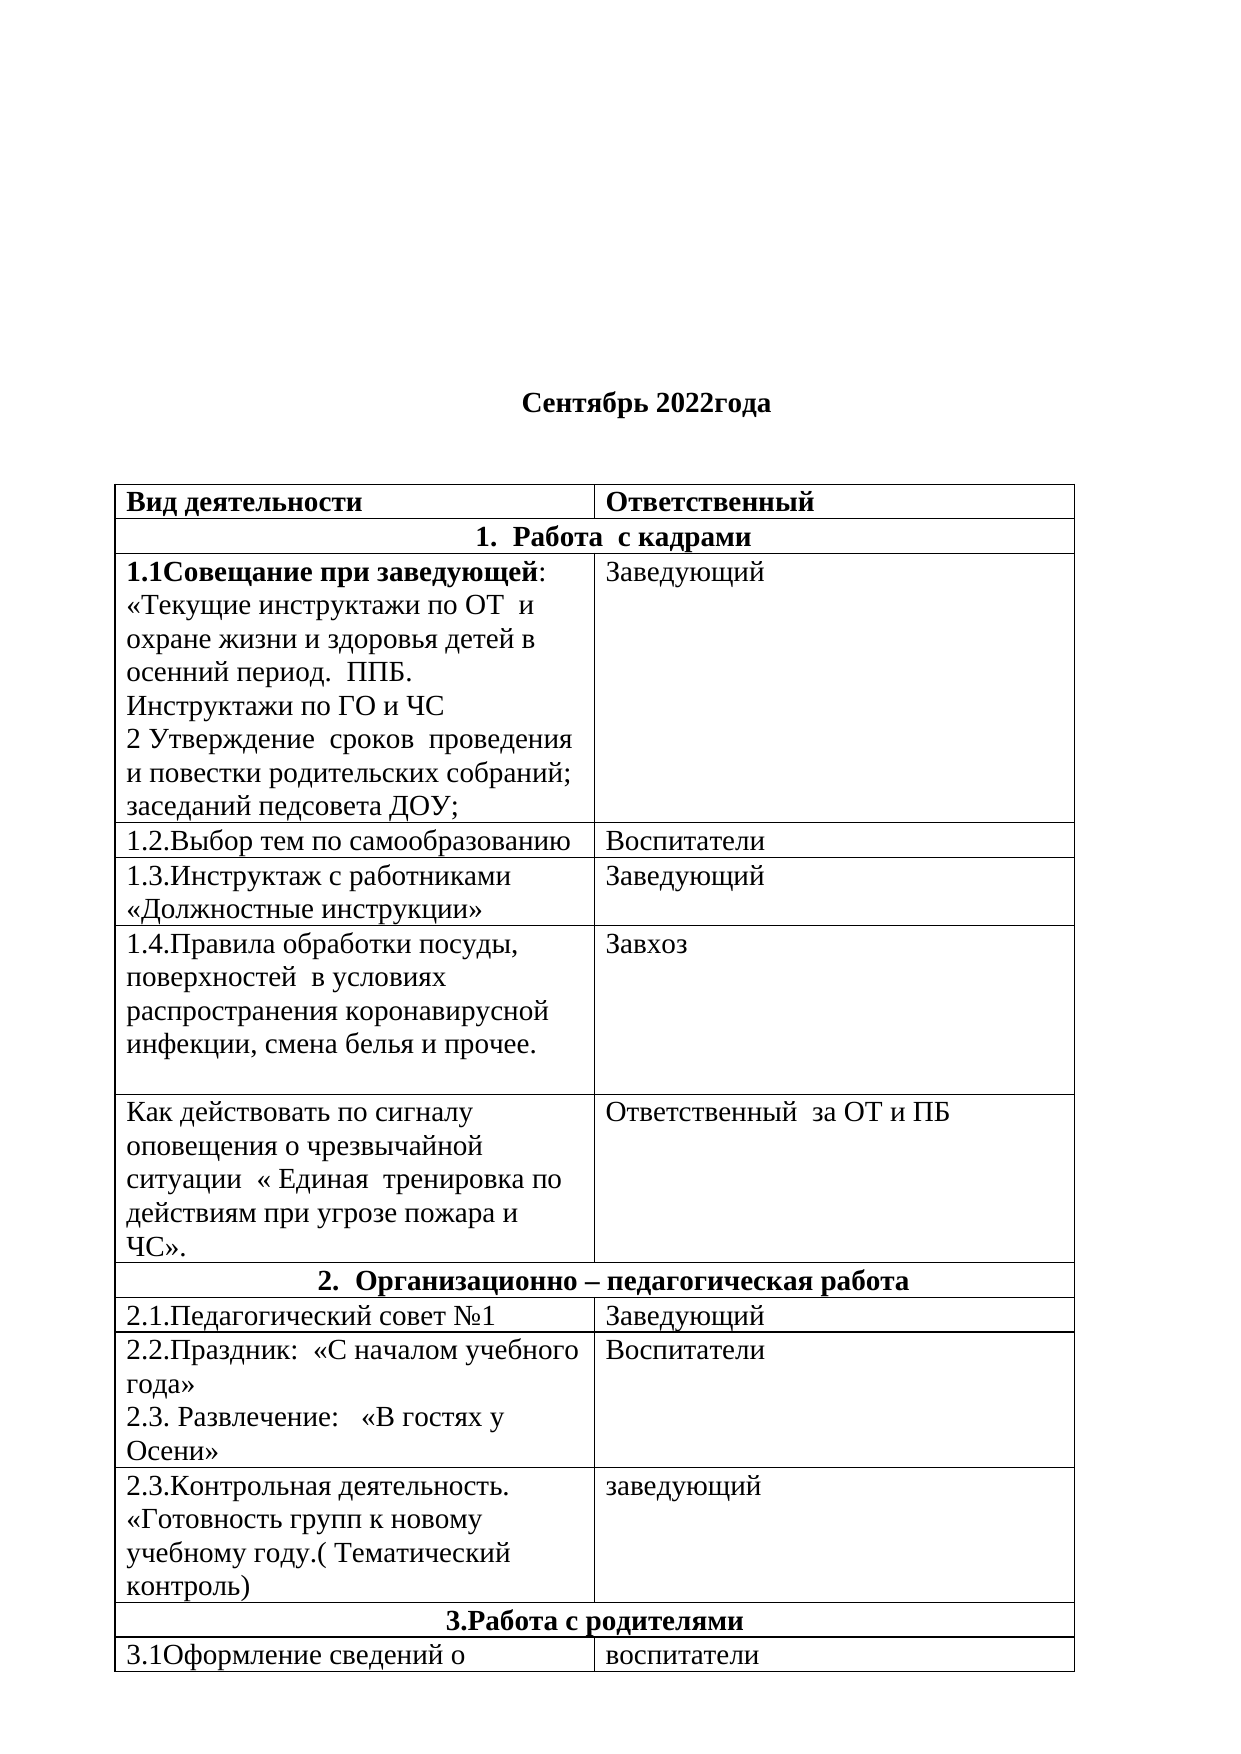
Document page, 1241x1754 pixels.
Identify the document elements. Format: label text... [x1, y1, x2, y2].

table_cell заведующий [595, 1468, 1074, 1602]
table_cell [116, 1638, 594, 1671]
list Сентябрь 2022года [126, 386, 1166, 419]
table_cell Заведующий [595, 858, 1074, 925]
table_cell воспитатели [595, 1638, 1074, 1671]
table_cell 1.3.Инструктаж с работниками «Должностные инструкции» [116, 858, 594, 925]
table_cell Воспитатели [595, 823, 1074, 857]
table_cell Заведующий [595, 554, 1074, 822]
table_cell 1.1Совещание при заведующей: «Текущие инструктажи по ОТ и охране жизни и здоровья детей в осенний период. ППБ. Инструктажи по ГО и ЧС 2 Утверждение сроков проведения и повестки родительских собраний; заседаний педсовета ДОУ; [116, 554, 594, 822]
table_cell 1.2.Выбор тем по самообразованию [116, 823, 594, 857]
table_cell Ответственный за ОТ и ПБ [595, 1095, 1074, 1262]
table_cell 2.2.Праздник: «С началом учебного года» 2.3. Развлечение: «В гостях у Осени» [116, 1333, 594, 1467]
table_cell Воспитатели [595, 1333, 1074, 1467]
table_cell 2.3.Контрольная деятельность. «Готовность групп к новому учебному году.( Тематический контроль) [116, 1468, 594, 1602]
table_cell Завхоз [595, 926, 1074, 1093]
table_cell Как действовать по сигналу оповещения о чрезвычайной ситуации « Единая тренировка по действиям при угрозе пожара и ЧС». [116, 1095, 594, 1262]
table_cell Заведующий [595, 1298, 1074, 1331]
table_cell Работа с кадрами [116, 519, 1074, 553]
table_header Вид деятельности [116, 485, 594, 518]
table_cell 1.4.Правила обработки посуды, поверхностей в условиях распространения коронавирусной инфекции, смена белья и прочее. [116, 926, 594, 1093]
table_cell Организационно – педагогическая работа [116, 1263, 1074, 1297]
table_cell 2.1.Педагогический совет №1 [116, 1298, 594, 1331]
table_header Ответственный [595, 485, 1074, 518]
table_cell 3.Работа с родителями [116, 1603, 1074, 1636]
